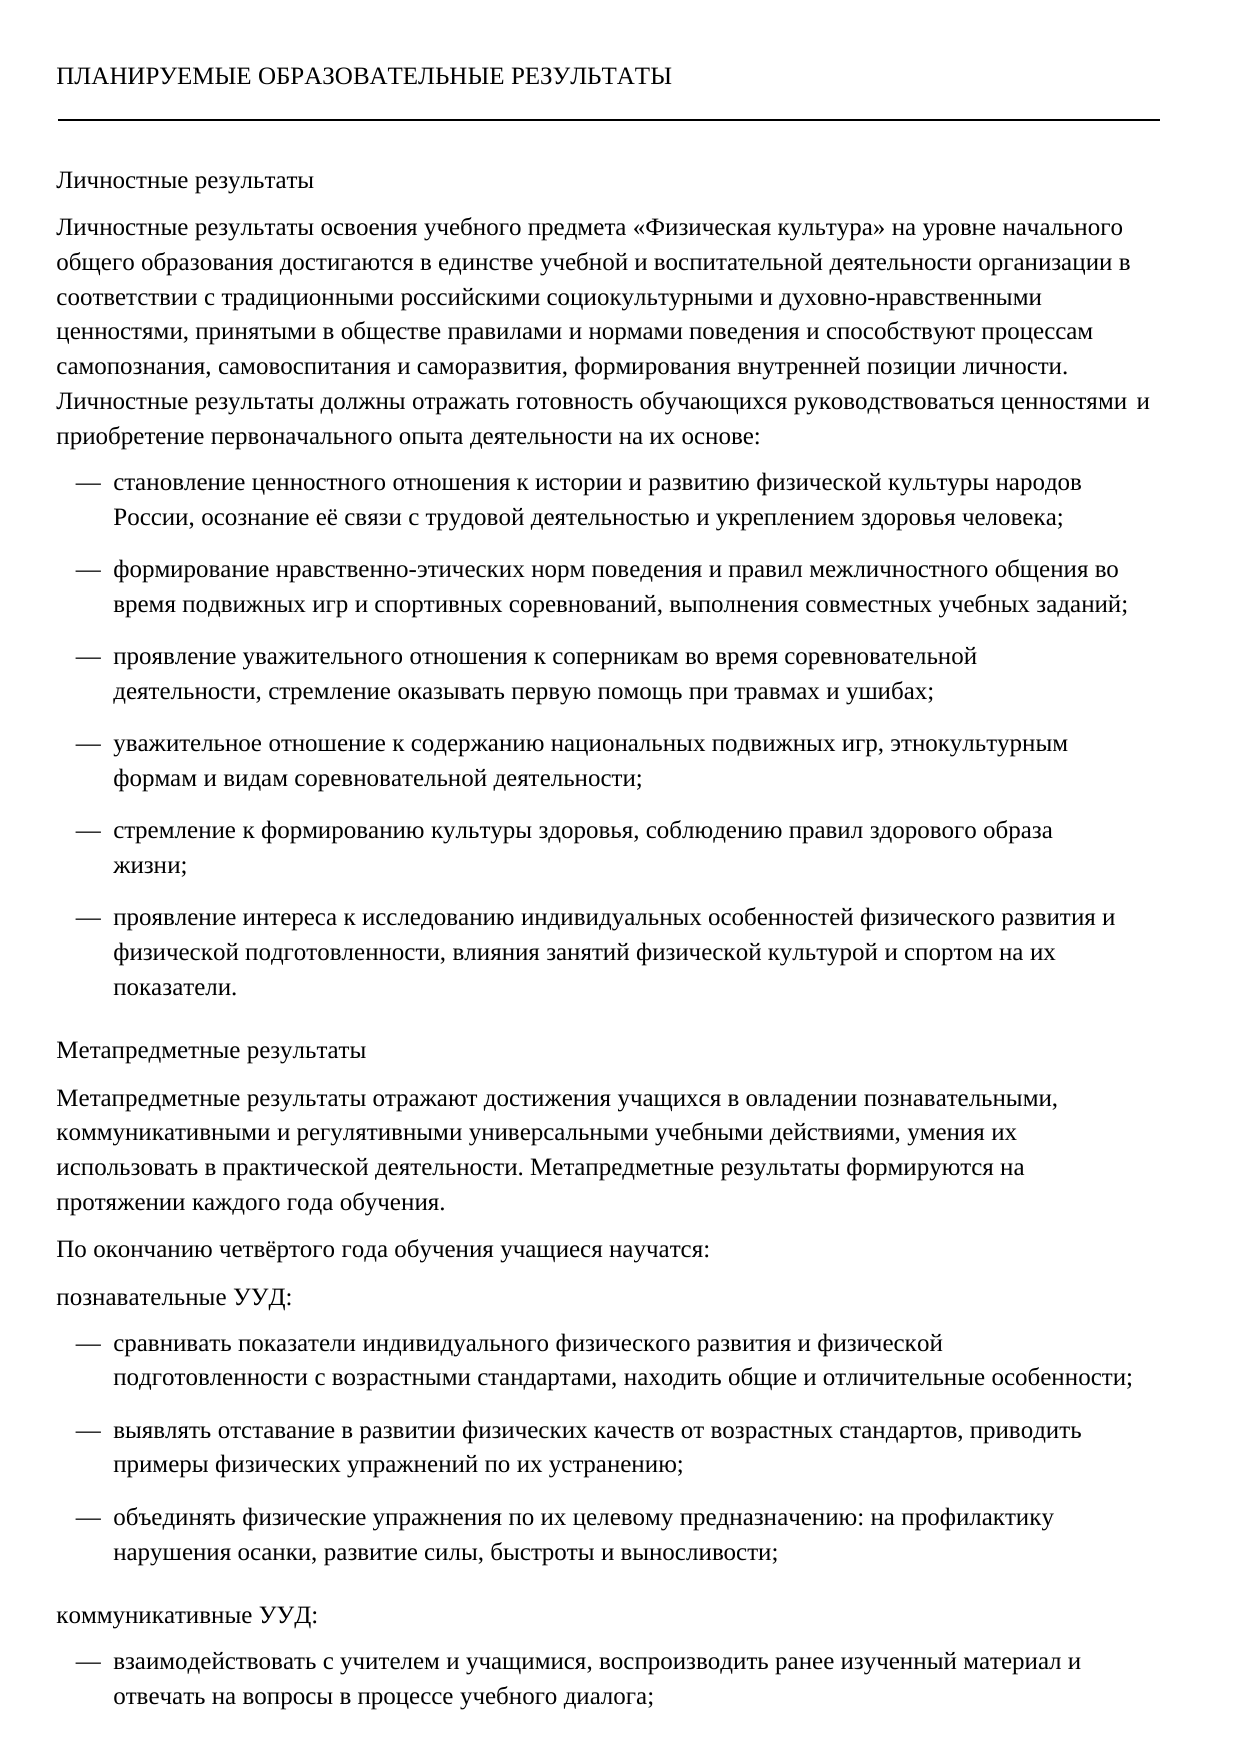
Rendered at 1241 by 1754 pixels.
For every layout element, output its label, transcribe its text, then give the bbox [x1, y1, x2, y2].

text познавательные УУД: [56, 1282, 1182, 1310]
list проявление уважительного отношения к соперникам во время соревновательной деятельности, стремление оказывать первую помощь при травмах и ушибах; [76, 641, 1015, 704]
text Метапредметные результаты отражают достижения учащихся в овладении познавательными, коммуникативными и регулятивными универсальными учебными действиями, умения их использовать в практической деятельности. Метапредметные результаты формируются на протяжении каждого года обучения. [56, 1083, 1153, 1215]
list выявлять отставание в развитии физических качеств от возрастных стандартов, приводить примеры физических упражнений по их устранению; [76, 1415, 1119, 1478]
list уважительное отношение к содержанию национальных подвижных игр, этнокультурным формам и видам соревновательной деятельности; [76, 728, 1106, 792]
list стремление к формированию культуры здоровья, соблюдению правил здорового образа жизни; [76, 815, 1091, 879]
list проявление интереса к исследованию индивидуальных особенностей физического развития и физической подготовленности, влияния занятий физической культурой и спортом на их показатели. [76, 902, 1153, 1000]
list становление ценностного отношения к истории и развитию физической культуры народов России, осознание её связи с трудовой деятельностью и укреплением здоровья человека; [76, 467, 1119, 530]
text Личностные результаты освоения учебного предмета «Физическая культура» на уровне начального общего образования достигаются в единстве учебной и воспитательной деятельности организации в соответствии с традиционными российскими социокультурными и духовно-нравственными ценностями, принятыми в обществе правилами и нормами поведения и способствуют процессам самопознания, самовоспитания и саморазвития, формирования внутренней позиции личности. [56, 212, 1167, 380]
list Метапредметные результаты [56, 1035, 1182, 1064]
list объединять физические упражнения по их целевому предназначению: на профилактику нарушения осанки, развитие силы, быстроты и выносливости; [76, 1502, 1091, 1565]
text коммуникативные УУД: [56, 1600, 1182, 1629]
list взаимодействовать с учителем и учащимися, воспроизводить ранее изученный материал и отвечать на вопросы в процессе учебного диалога; [76, 1646, 1119, 1710]
list формирование нравственно-этических норм поведения и правил межличностного общения во время подвижных игр и спортивных соревнований, выполнения совместных учебных заданий; [76, 554, 1153, 617]
text Личностные результаты [56, 165, 1182, 194]
text По окончанию четвёртого года обучения учащиеся научатся: [56, 1234, 1182, 1263]
list ПЛАНИРУЕМЫЕ ОБРАЗОВАТЕЛЬНЫЕ РЕЗУЛЬТАТЫ [56, 61, 1182, 90]
list сравнивать показатели индивидуального физического развития и физической подготовленности с возрастными стандартами, находить общие и отличительные особенности; [76, 1328, 1133, 1391]
text Личностные результаты должны отражать готовность обучающихся руководствоваться ценностями и приобретение первоначального опыта деятельности на их основе: [56, 386, 1153, 449]
